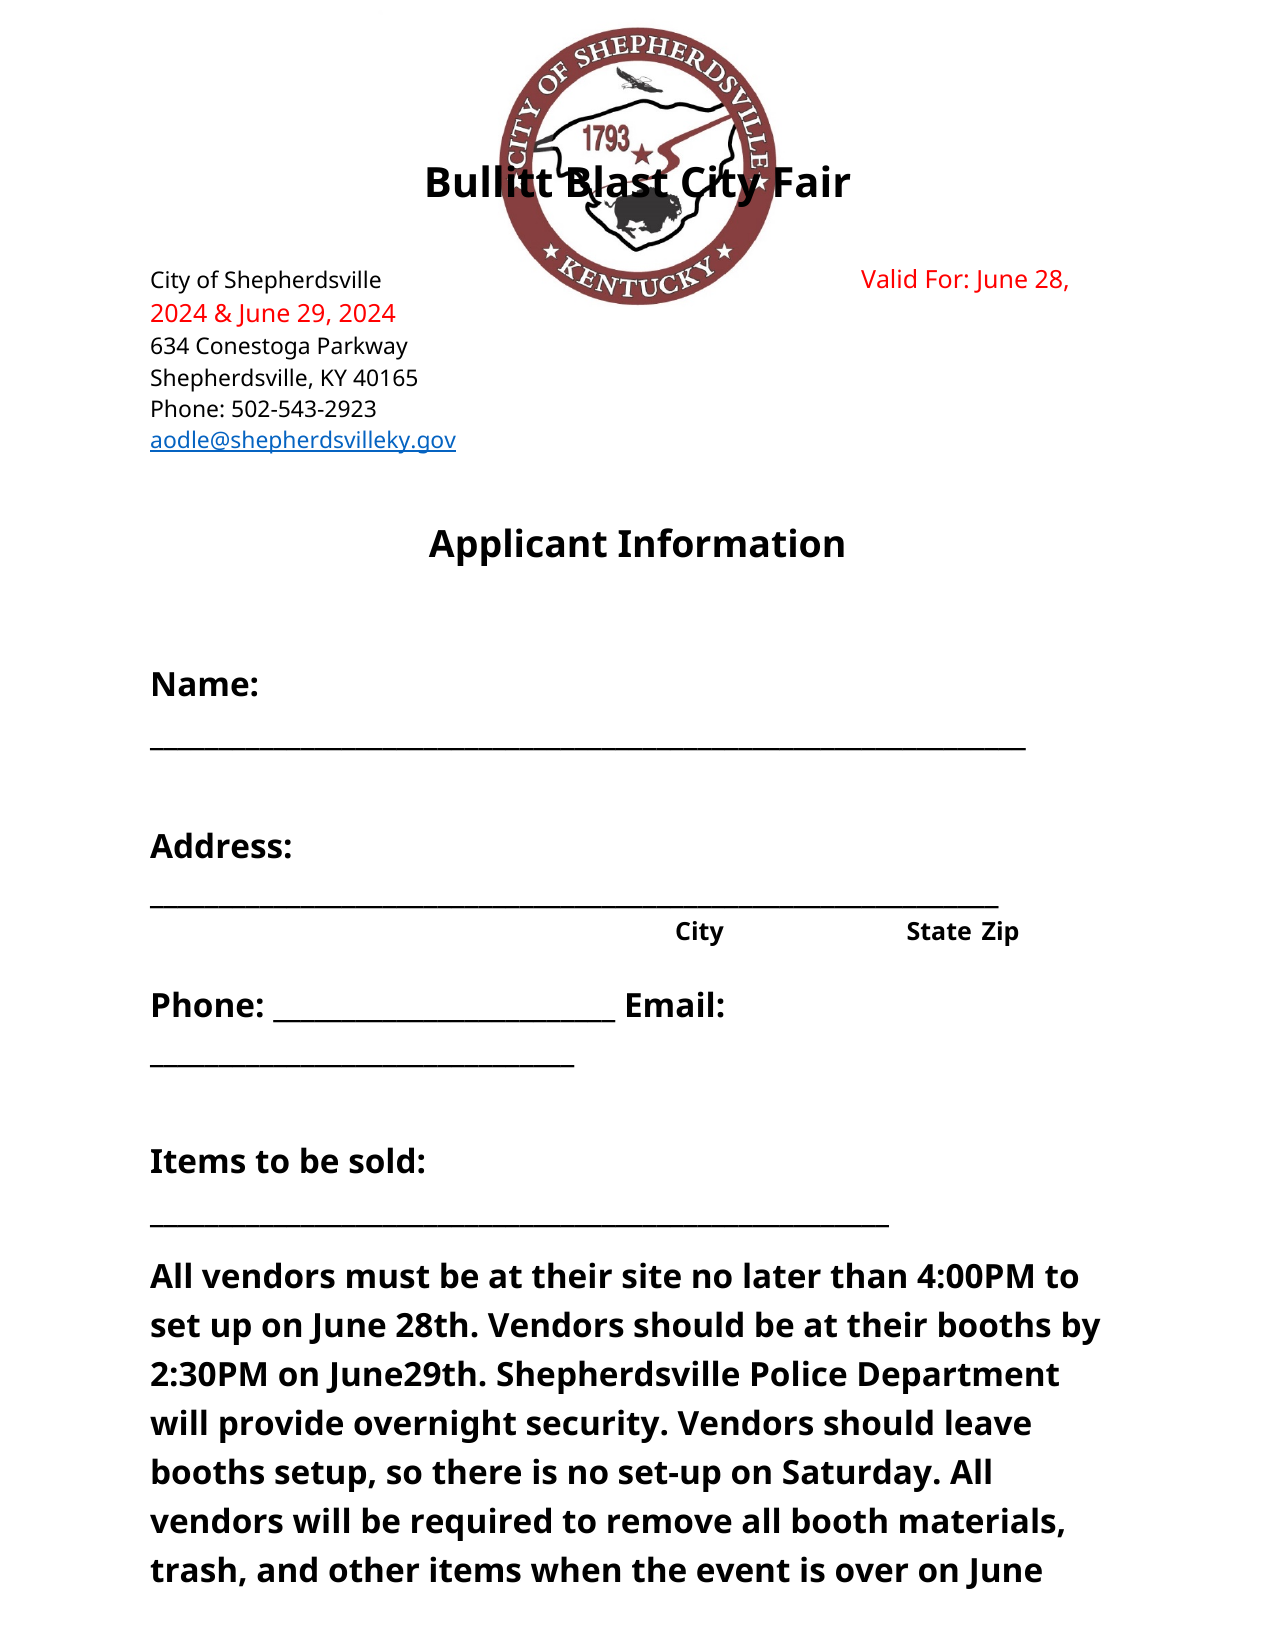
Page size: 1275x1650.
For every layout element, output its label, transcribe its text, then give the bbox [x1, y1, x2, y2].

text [150, 1253, 1125, 1592]
picture [378, 210, 897, 262]
text City of Shepherdsville Valid For: June 28, 2024 & June 29, 2024 [150, 262, 1125, 330]
text City State Zip [150, 913, 1125, 948]
text Name: ________________________________________________________________ [150, 661, 1125, 755]
text aodle@shepherdsvilleky.gov [150, 424, 1125, 455]
picture [378, 10, 897, 153]
text Items to be sold: ______________________________________________________ [150, 1138, 1125, 1232]
text Shepherdsville, KY 40165 [150, 361, 1125, 393]
text Address: ______________________________________________________________ [150, 823, 1125, 913]
text Phone: _________________________ Email: _______________________________ [150, 982, 1125, 1072]
text Applicant Information [150, 517, 1125, 568]
text Bullitt Blast City Fair [150, 153, 1125, 210]
text 634 Conestoga Parkway [150, 330, 1125, 361]
text Phone: 502-543-2923 [150, 393, 1125, 424]
